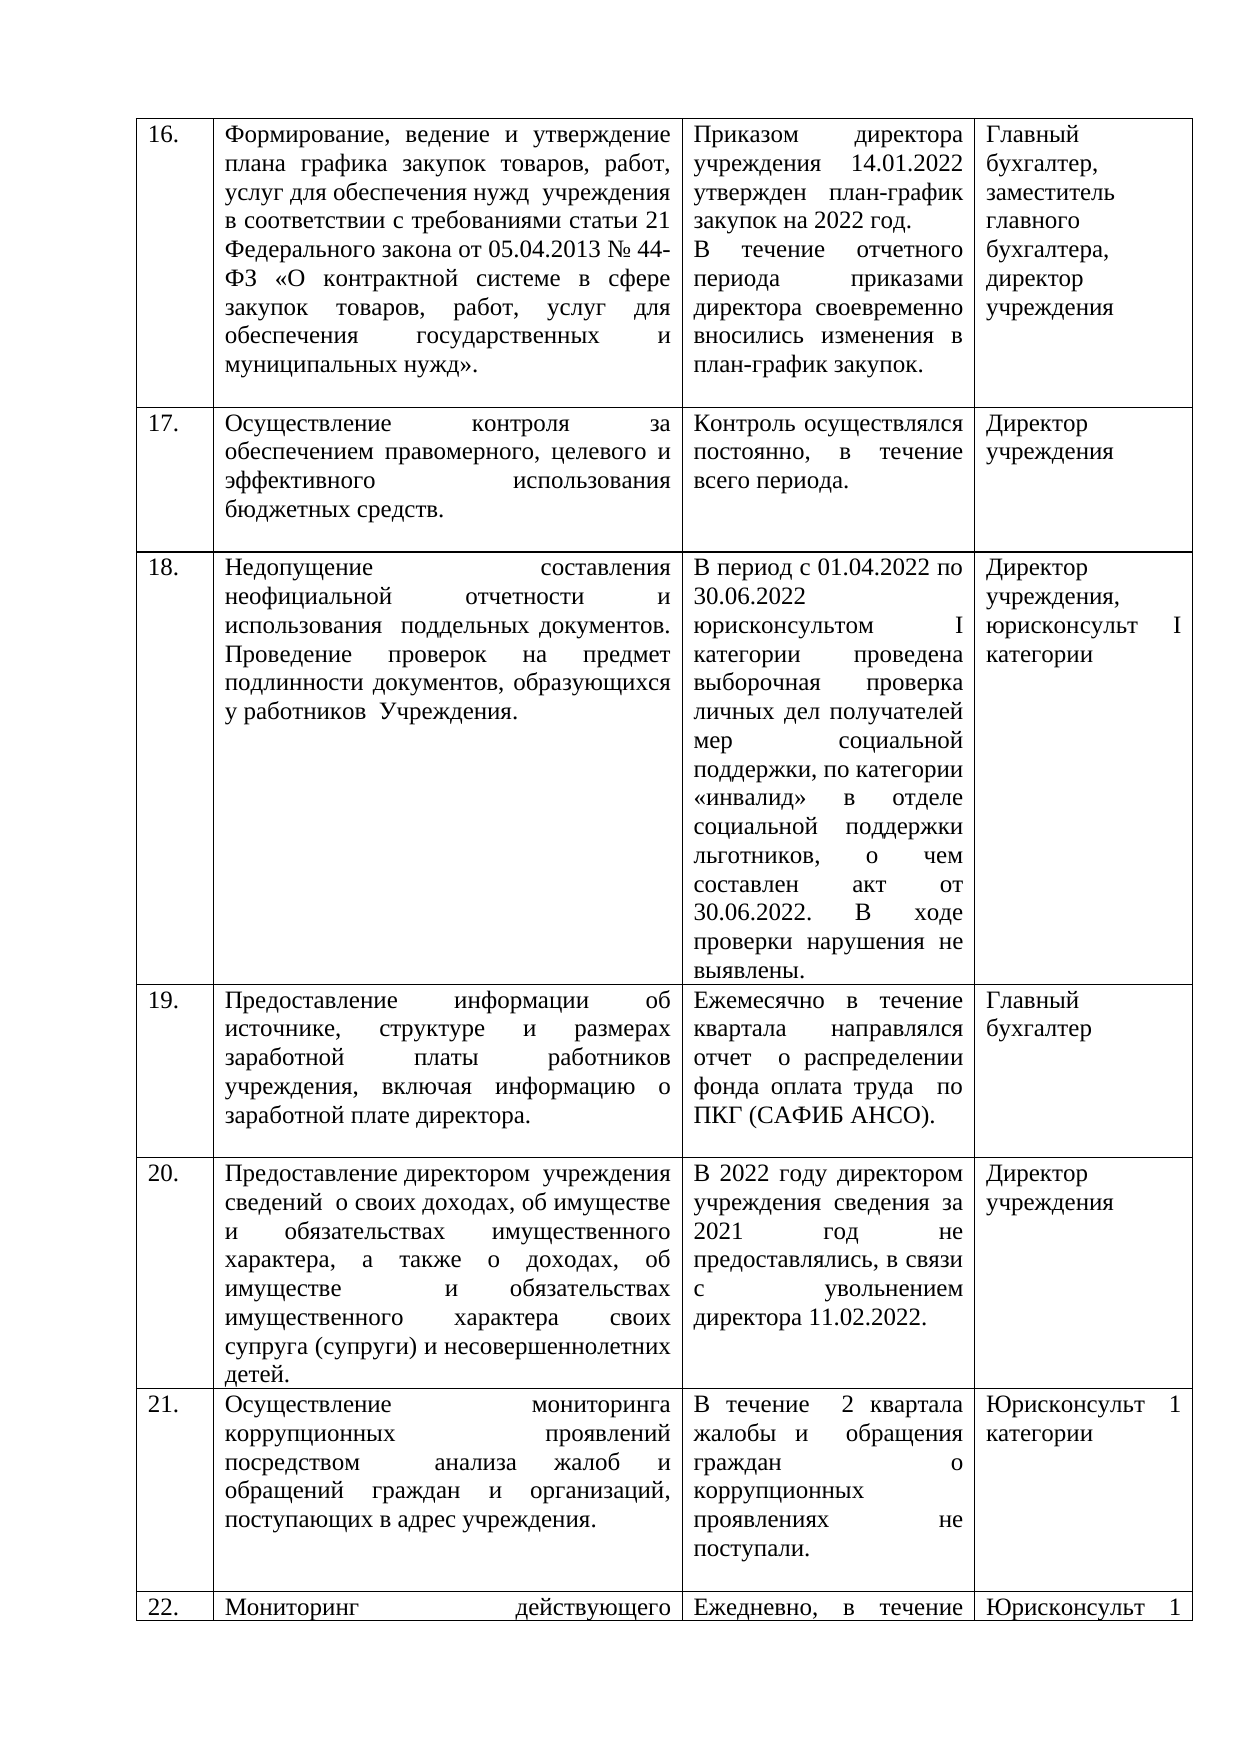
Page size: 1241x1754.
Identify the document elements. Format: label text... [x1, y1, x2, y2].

table_cell Предоставление директором учреждения сведений о своих доходах, об имуществе и обязательствах имущественного характера, а также о доходах, об имуществе и обязательствах имущественного характера своих супруга (супруги) и несовершеннолетних детей. [214, 1158, 682, 1388]
table_cell Директор учреждения, юрисконсульт I категории [975, 553, 1192, 984]
table_cell 19. [137, 985, 213, 1157]
table_cell Ежемесячно в течение квартала направлялся отчет о распределении фонда оплата труда по ПКГ (САФИБ АНСО). [683, 985, 974, 1157]
table_cell Контроль осуществлялся постоянно, в течение всего периода. [683, 408, 974, 551]
table_cell В период с 01.04.2022 по 30.06.2022 юрисконсультом I категории проведена выборочная проверка личных дел получателей мер социальной поддержки, по категории «инвалид» в отделе социальной поддержки льготников, о чем составлен акт от 30.06.2022. В ходе проверки нарушения не выявлены. [683, 553, 974, 984]
table_cell 21. [137, 1389, 213, 1591]
table_cell Юрисконсульт 1 категории [975, 1389, 1192, 1591]
table_cell 22. [137, 1592, 213, 1620]
table_cell 16. [137, 119, 213, 407]
table_cell Недопущение составления неофициальной отчетности и использования поддельных документов. Проведение проверок на предмет подлинности документов, образующихся у работников Учреждения. [214, 553, 682, 984]
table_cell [214, 1592, 682, 1620]
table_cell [975, 1592, 1192, 1620]
table_cell 18. [137, 553, 213, 984]
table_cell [683, 1592, 974, 1620]
table_cell Приказом директора учреждения 14.01.2022 утвержден план-график закупок на 2022 год. В течение отчетного периода приказами директора своевременно вносились изменения в план-график закупок. [683, 119, 974, 407]
table_cell 17. [137, 408, 213, 551]
table_cell Главный бухгалтер [975, 985, 1192, 1157]
table_cell 20. [137, 1158, 213, 1388]
table_cell Осуществление мониторинга коррупционных проявлений посредством анализа жалоб и обращений граждан и организаций, поступающих в адрес учреждения. [214, 1389, 682, 1591]
table_cell Осуществление контроля за обеспечением правомерного, целевого и эффективного использования бюджетных средств. [214, 408, 682, 551]
table_cell В 2022 году директором учреждения сведения за 2021 год не предоставлялись, в связи с увольнением директора 11.02.2022. [683, 1158, 974, 1388]
table_cell Предоставление информации об источнике, структуре и размерах заработной платы работников учреждения, включая информацию о заработной плате директора. [214, 985, 682, 1157]
table_cell Директор учреждения [975, 1158, 1192, 1388]
table_cell Главный бухгалтер, заместитель главного бухгалтера, директор учреждения [975, 119, 1192, 407]
table_cell Директор учреждения [975, 408, 1192, 551]
table_cell В течение 2 квартала жалобы и обращения граждан о коррупционных проявлениях не поступали. [683, 1389, 974, 1591]
table_cell Формирование, ведение и утверждение плана графика закупок товаров, работ, услуг для обеспечения нужд учреждения в соответствии с требованиями статьи 21 Федерального закона от 05.04.2013 № 44-ФЗ «О контрактной системе в сфере закупок товаров, работ, услуг для обеспечения государственных и муниципальных нужд». [214, 119, 682, 407]
